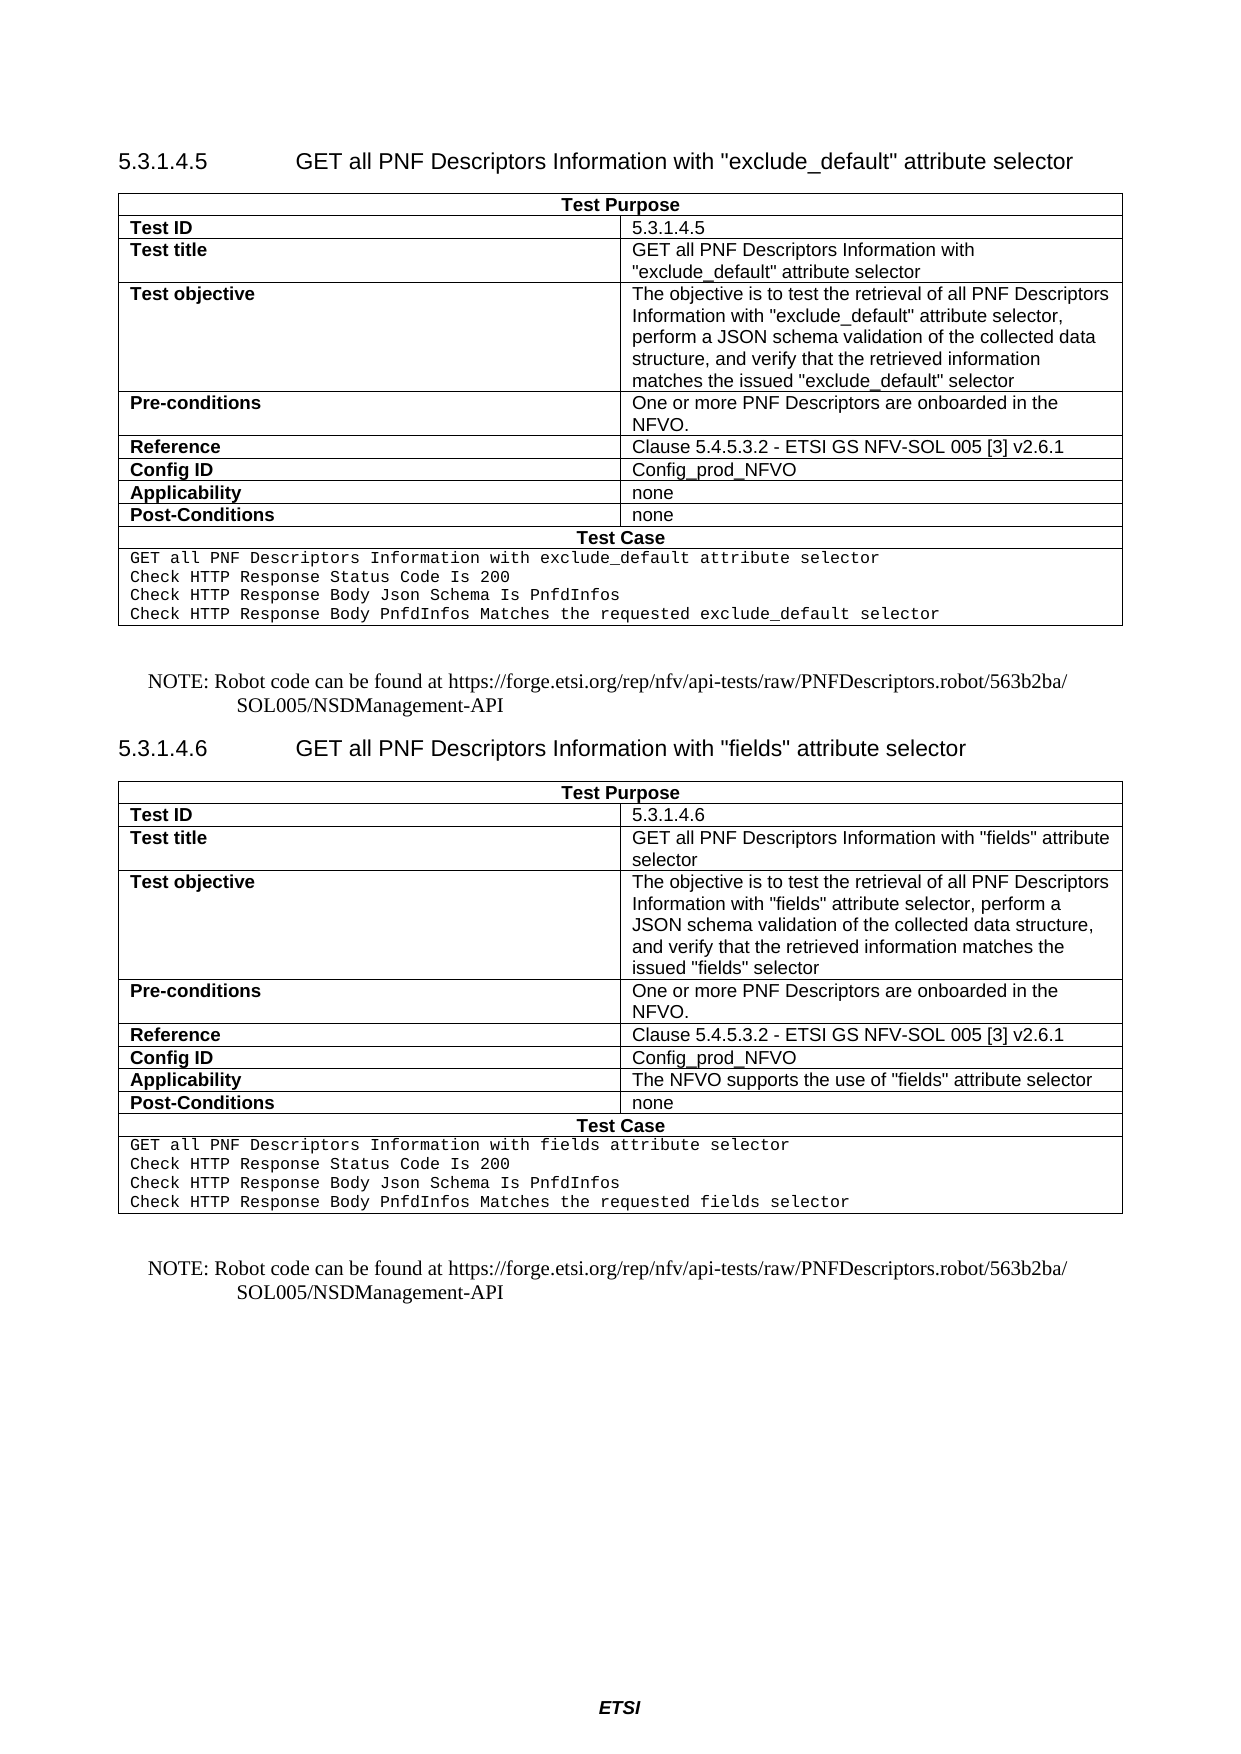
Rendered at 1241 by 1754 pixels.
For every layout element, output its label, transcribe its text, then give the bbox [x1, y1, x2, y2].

table_cell Test title [119, 239, 620, 282]
table_cell none [621, 1092, 1122, 1113]
table_cell The objective is to test the retrieval of all PNF Descriptors Information with "exclude_default" attribute selector, perform a JSON schema validation of the collected data structure, and verify that the retrieved information matches the issued "exclude_default" selector [621, 283, 1122, 391]
table_cell Test objective [119, 871, 620, 979]
table_cell The objective is to test the retrieval of all PNF Descriptors Information with "fields" attribute selector, perform a JSON schema validation of the collected data structure, and verify that the retrieved information matches the issued "fields" selector [621, 871, 1122, 979]
subtitle 5.3.1.4.6 GET all PNF Descriptors Information with "fields" attribute selector [118, 735, 1122, 762]
table_cell Reference [119, 1024, 620, 1046]
table_cell Applicability [119, 1069, 620, 1091]
table_cell Test Case [119, 527, 1122, 548]
table_cell Test ID [119, 216, 620, 238]
table_cell 5.3.1.4.5 [621, 216, 1122, 238]
table_cell Pre-conditions [119, 980, 620, 1023]
table_header Test Purpose [119, 194, 1122, 215]
table_cell none [621, 504, 1122, 526]
table_cell The NFVO supports the use of "fields" attribute selector [621, 1069, 1122, 1091]
text NOTE: Robot code can be found at https://forge.etsi.org/rep/nfv/api-tests/raw/PNFDescriptors.robot/563b2ba/SOL005/NSDManagement-API [148, 668, 1122, 717]
table_cell Post-Conditions [119, 504, 620, 526]
table_cell Test ID [119, 804, 620, 826]
table_cell 5.3.1.4.6 [621, 804, 1122, 826]
table_cell Config_prod_NFVO [621, 1047, 1122, 1068]
table_cell Test title [119, 827, 620, 870]
table_cell Post-Conditions [119, 1092, 620, 1113]
table_cell Test objective [119, 283, 620, 391]
text NOTE: Robot code can be found at https://forge.etsi.org/rep/nfv/api-tests/raw/PNFDescriptors.robot/563b2ba/SOL005/NSDManagement-API [148, 1256, 1122, 1304]
table_cell GET all PNF Descriptors Information with "fields" attribute selector [621, 827, 1122, 870]
table_cell One or more PNF Descriptors are onboarded in the NFVO. [621, 392, 1122, 435]
table_cell Pre-conditions [119, 392, 620, 435]
table_cell Clause 5.4.5.3.2 - ETSI GS NFV-SOL 005 [3] v2.6.1 [621, 436, 1122, 458]
table_cell GET all PNF Descriptors Information with exclude_default attribute selector Check HTTP Response Status Code Is 200 Check HTTP Response Body Json Schema Is PnfdInfos Check HTTP Response Body PnfdInfos Matches the requested exclude_default selector [119, 549, 1122, 625]
table_cell Clause 5.4.5.3.2 - ETSI GS NFV-SOL 005 [3] v2.6.1 [621, 1024, 1122, 1046]
table_cell One or more PNF Descriptors are onboarded in the NFVO. [621, 980, 1122, 1023]
subtitle 5.3.1.4.5 GET all PNF Descriptors Information with "exclude_default" attribute selector [118, 148, 1122, 174]
table_cell Test Case [119, 1114, 1122, 1136]
table_cell GET all PNF Descriptors Information with "exclude_default" attribute selector [621, 239, 1122, 282]
table_cell Config_prod_NFVO [621, 459, 1122, 480]
table_cell GET all PNF Descriptors Information with fields attribute selector Check HTTP Response Status Code Is 200 Check HTTP Response Body Json Schema Is PnfdInfos Check HTTP Response Body PnfdInfos Matches the requested fields selector [119, 1137, 1122, 1212]
table_cell none [621, 481, 1122, 503]
table_cell Reference [119, 436, 620, 458]
table_cell Config ID [119, 1047, 620, 1068]
table_cell Applicability [119, 481, 620, 503]
table_header Test Purpose [119, 782, 1122, 803]
table_cell Config ID [119, 459, 620, 480]
